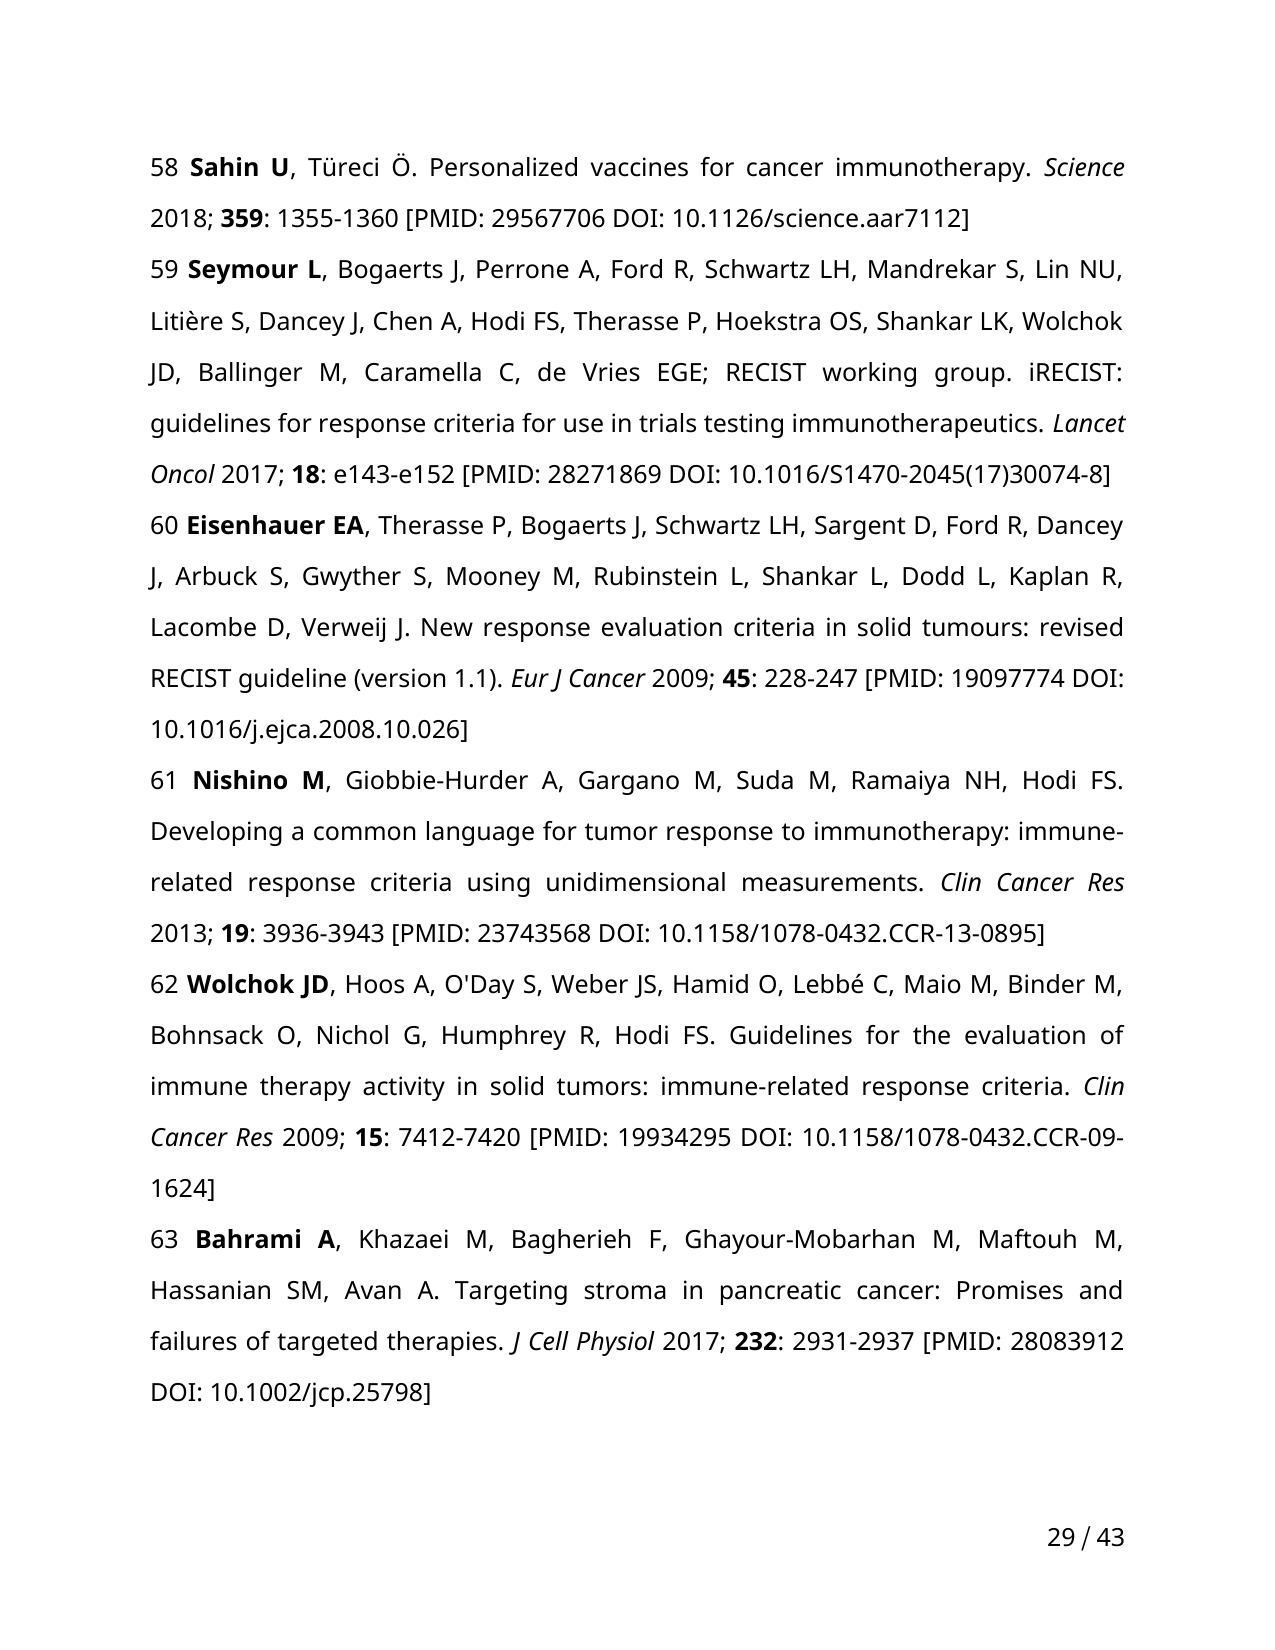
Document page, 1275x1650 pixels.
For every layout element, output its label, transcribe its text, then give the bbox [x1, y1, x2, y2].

text 61 Nishino M, Giobbie-Hurder A, Gargano M, Suda M, Ramaiya NH, Hodi FS. Developing a common language for tumor response to immunotherapy: immune-related response criteria using unidimensional measurements. Clin Cancer Res 2013; 19: 3936-3943 [PMID: 23743568 DOI: 10.1158/1078-0432.CCR-13-0895] [150, 762, 1125, 950]
text 60 Eisenhauer EA, Therasse P, Bogaerts J, Schwartz LH, Sargent D, Ford R, Dancey J, Arbuck S, Gwyther S, Mooney M, Rubinstein L, Shankar L, Dodd L, Kaplan R, Lacombe D, Verweij J. New response evaluation criteria in solid tumours: revised RECIST guideline (version 1.1). Eur J Cancer 2009; 45: 228-247 [PMID: 19097774 DOI: 10.1016/j.ejca.2008.10.026] [150, 507, 1125, 746]
text 58 Sahin U, Türeci Ö. Personalized vaccines for cancer immunotherapy. Science 2018; 359: 1355-1360 [PMID: 29567706 DOI: 10.1126/science.aar7112] [150, 150, 1125, 235]
text 62 Wolchok JD, Hoos A, O'Day S, Weber JS, Hamid O, Lebbé C, Maio M, Binder M, Bohnsack O, Nichol G, Humphrey R, Hodi FS. Guidelines for the evaluation of immune therapy activity in solid tumors: immune-related response criteria. Clin Cancer Res 2009; 15: 7412-7420 [PMID: 19934295 DOI: 10.1158/1078-0432.CCR-09-1624] [150, 967, 1125, 1205]
text 59 Seymour L, Bogaerts J, Perrone A, Ford R, Schwartz LH, Mandrekar S, Lin NU, Litière S, Dancey J, Chen A, Hodi FS, Therasse P, Hoekstra OS, Shankar LK, Wolchok JD, Ballinger M, Caramella C, de Vries EGE; RECIST working group. iRECIST: guidelines for response criteria for use in trials testing immunotherapeutics. Lancet Oncol 2017; 18: e143-e152 [PMID: 28271869 DOI: 10.1016/S1470-2045(17)30074-8] [150, 252, 1125, 490]
text 63 Bahrami A, Khazaei M, Bagherieh F, Ghayour-Mobarhan M, Maftouh M, Hassanian SM, Avan A. Targeting stroma in pancreatic cancer: Promises and failures of targeted therapies. J Cell Physiol 2017; 232: 2931-2937 [PMID: 28083912 DOI: 10.1002/jcp.25798] [150, 1222, 1125, 1409]
